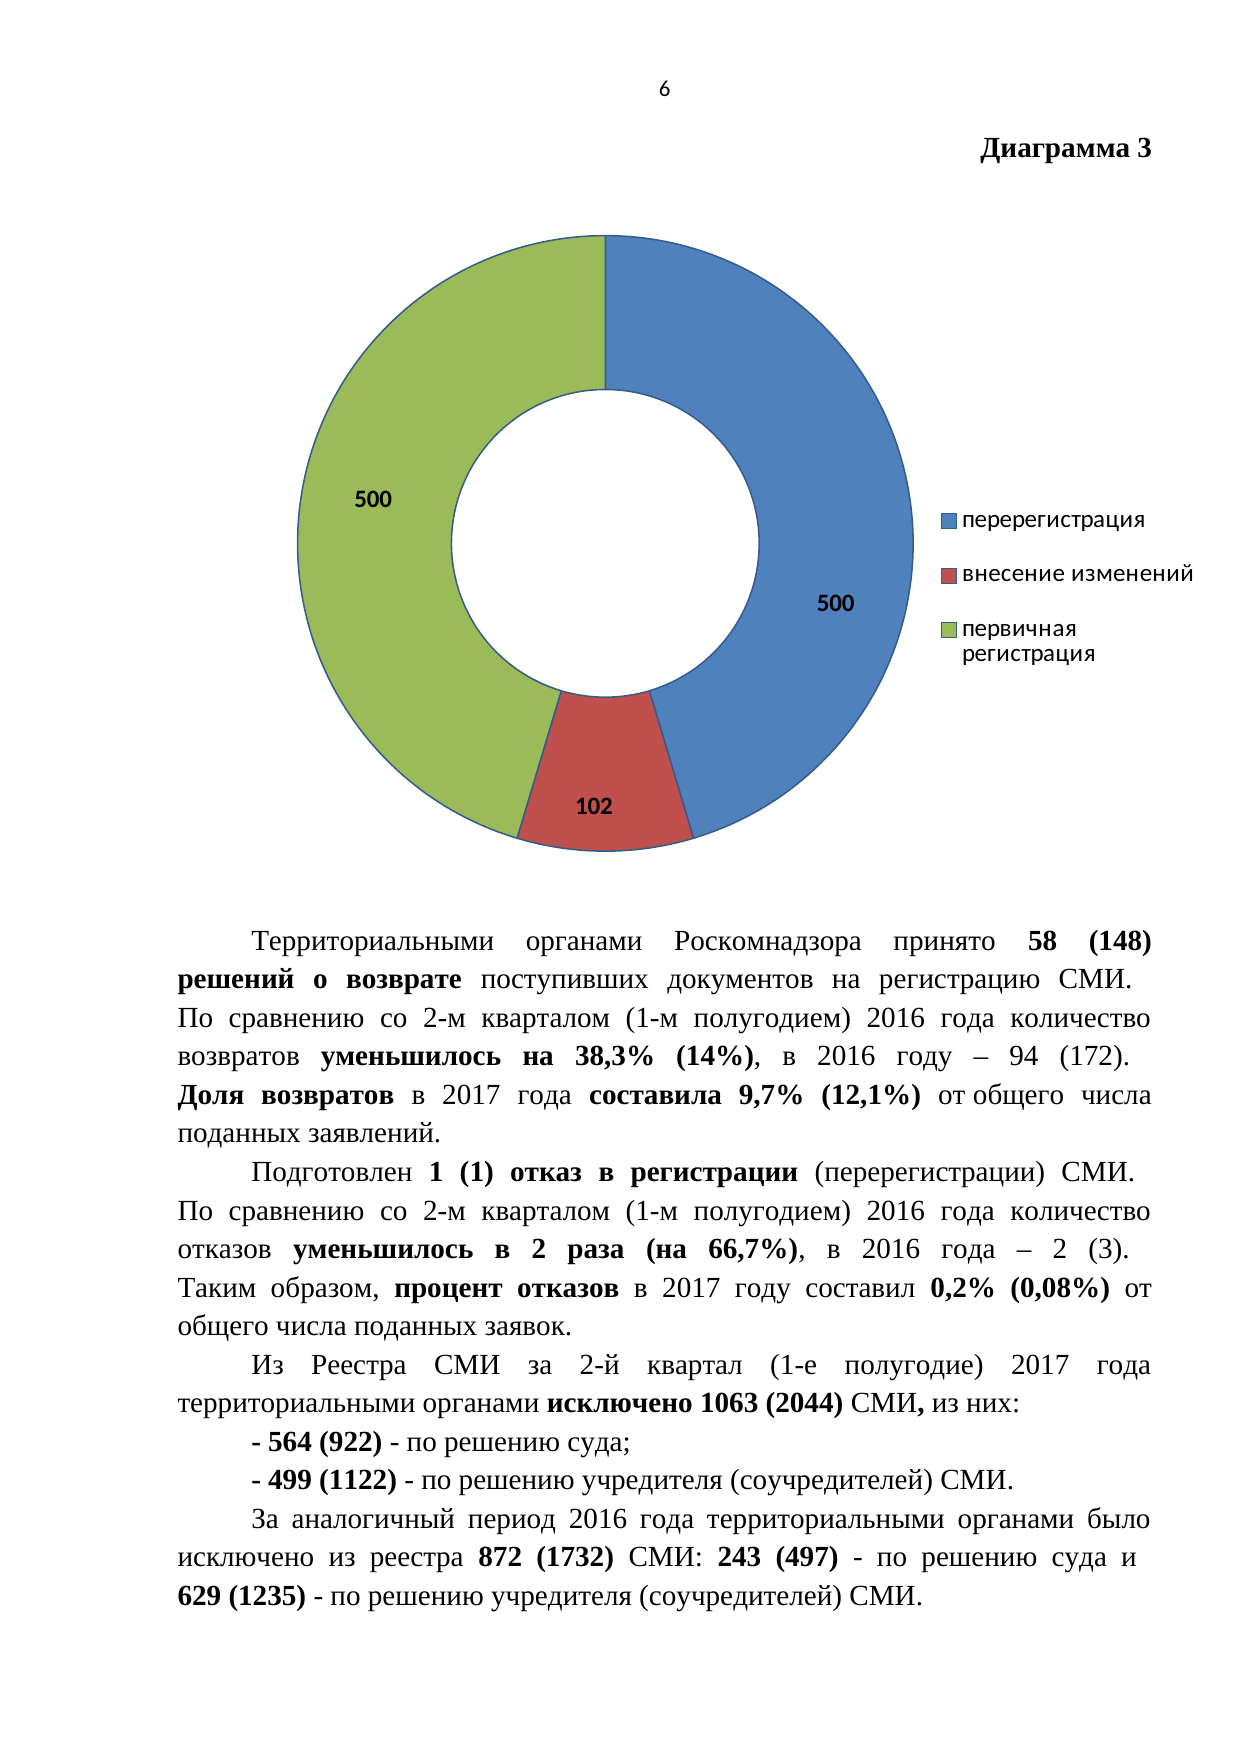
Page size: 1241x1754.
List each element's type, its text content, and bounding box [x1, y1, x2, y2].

text - 564 (922) - по решению суда; [177, 1424, 1152, 1457]
text Подготовлен 1 (1) отказ в регистрации (перерегистрации) СМИ. По сравнению со 2-м кварталом (1-м полугодием) 2016 года количество отказов уменьшилось в 2 раза (на 66,7%), в 2016 года – 2 (3). Таким образом, процент отказов в 2017 году составил 0,2% (0,08%) от общего числа поданных заявок. [177, 1154, 1152, 1342]
text За аналогичный период 2016 года территориальными органами было исключено из реестра 872 (1732) СМИ: 243 (497) - по решению суда и 629 (1235) - по решению учредителя (соучредителей) СМИ. [177, 1501, 1152, 1612]
text - 499 (1122) - по решению учредителя (соучредителей) СМИ. [177, 1462, 1152, 1496]
text Территориальными органами Роскомнадзора принято 58 (148) решений о возврате поступивших документов на регистрацию СМИ. По сравнению со 2-м кварталом (1-м полугодием) 2016 года количество возвратов уменьшилось на 38,3% (14%), в 2016 году – 94 (172). Доля возвратов в 2017 года составила 9,7% (12,1%) от общего числа поданных заявлений. [177, 923, 1152, 1149]
text Диаграмма 3 [207, 130, 1152, 163]
text Из Реестра СМИ за 2-й квартал (1-е полугодие) 2017 года территориальными органами исключено 1063 (2044) СМИ, из них: [177, 1347, 1152, 1419]
